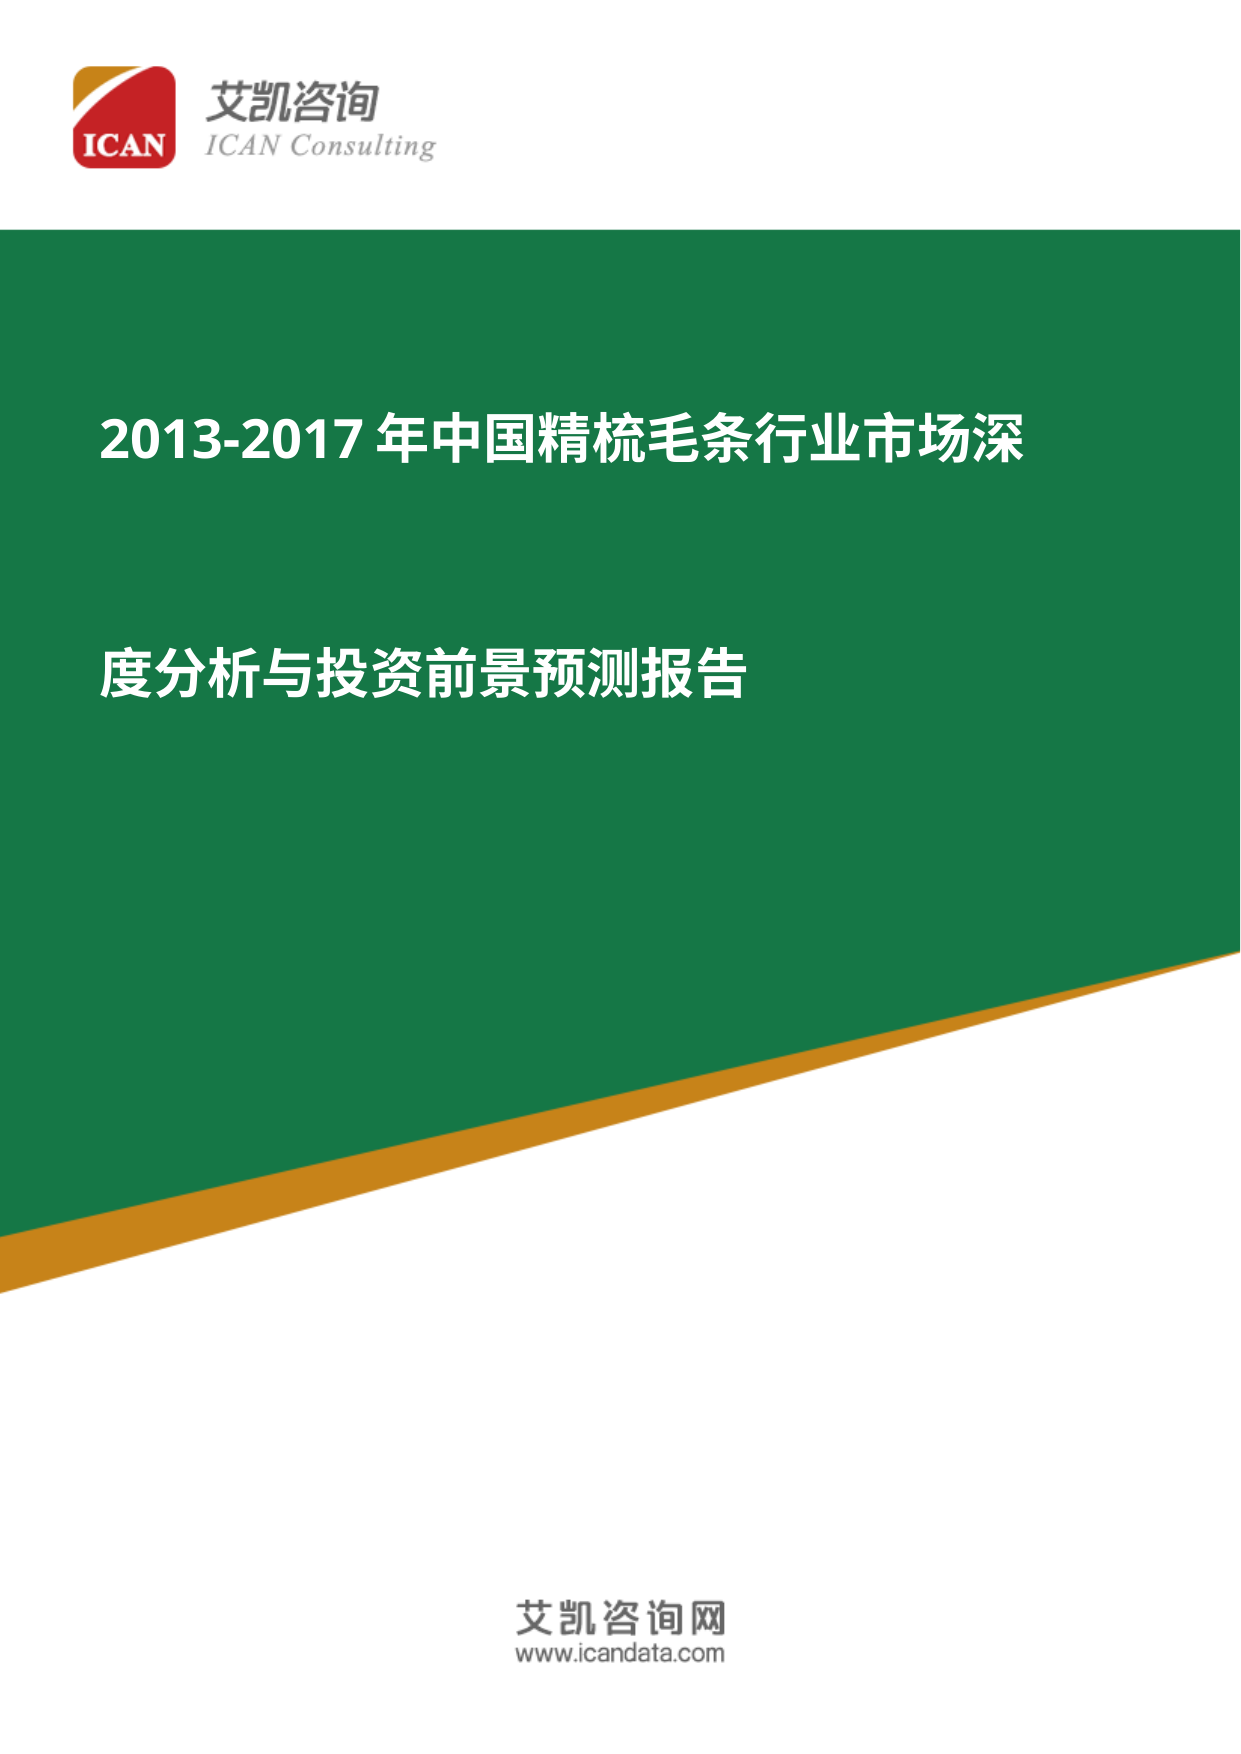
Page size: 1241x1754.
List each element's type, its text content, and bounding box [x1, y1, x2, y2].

picture [0, 5, 1241, 1754]
subtitle 2013-2017年中国精梳毛条行业市场深度分析与投资前景预测报告 [99, 386, 1053, 718]
